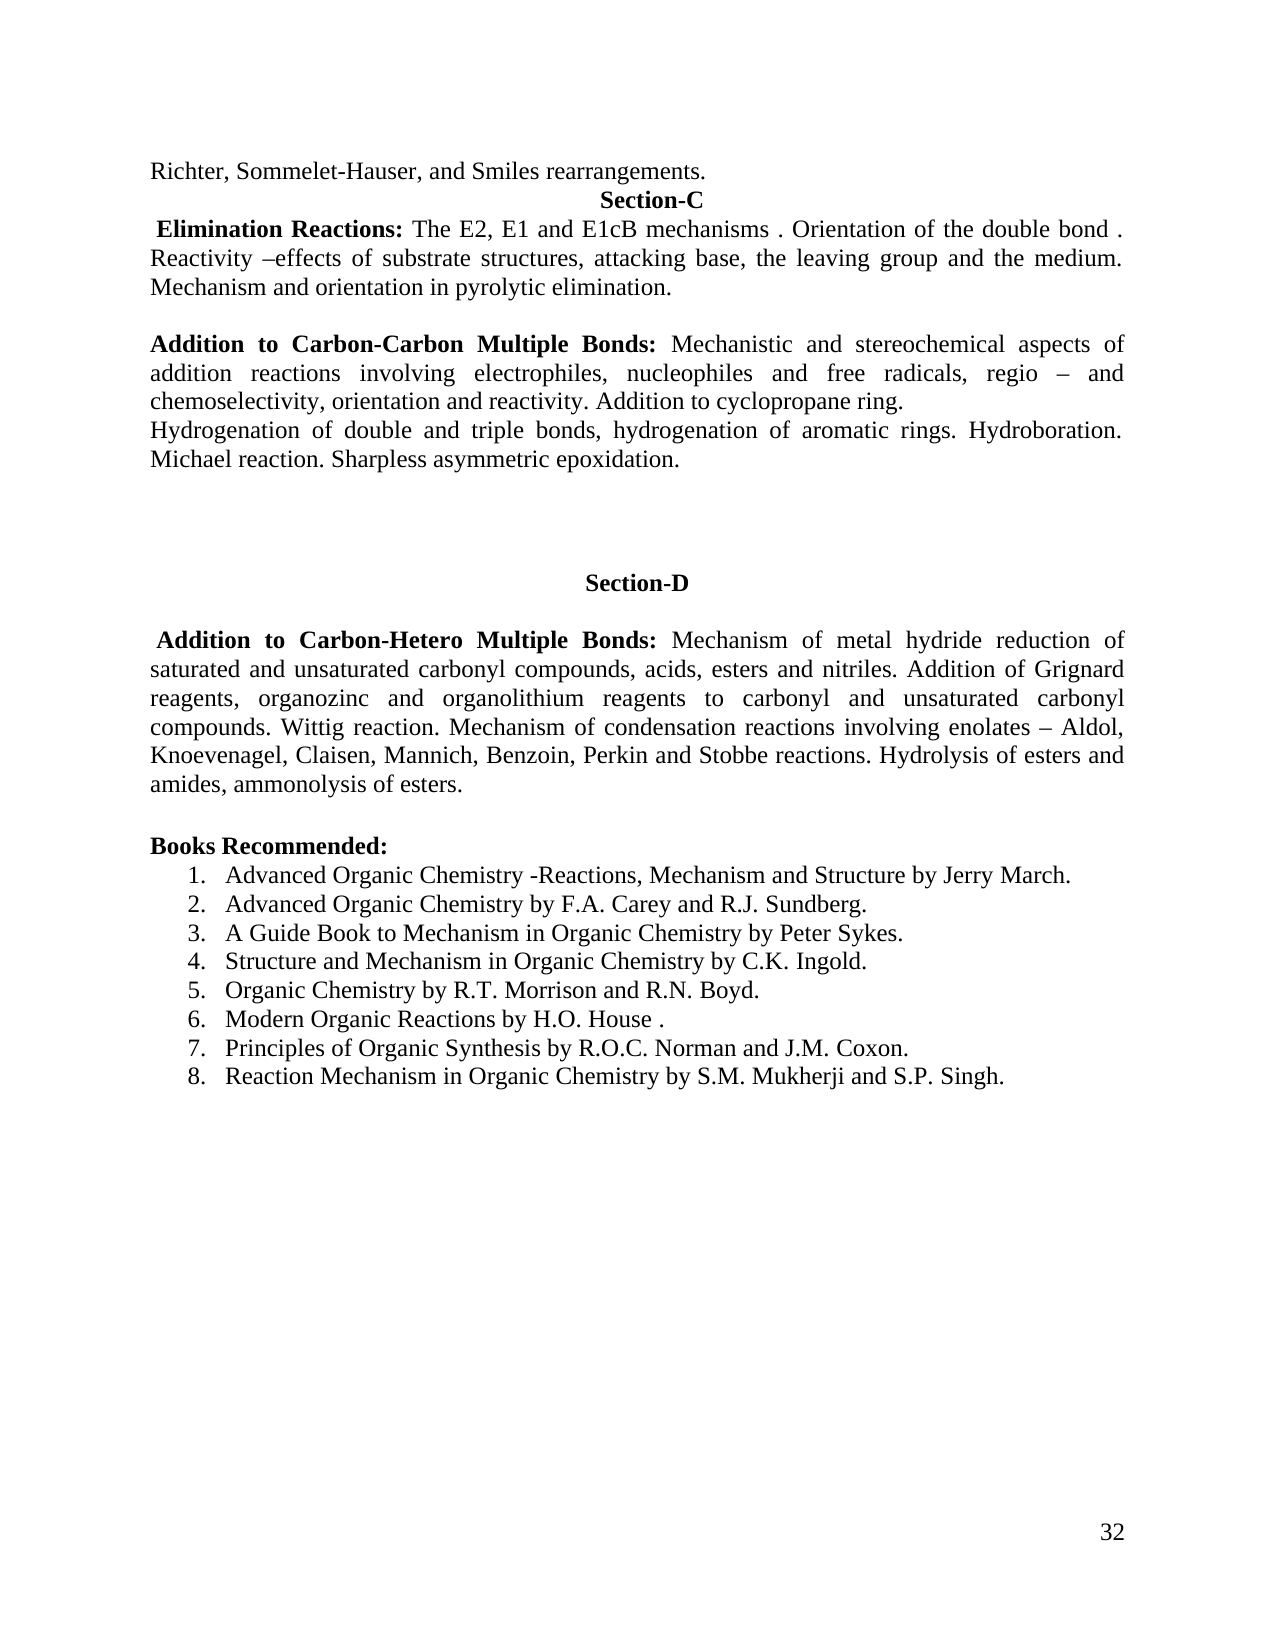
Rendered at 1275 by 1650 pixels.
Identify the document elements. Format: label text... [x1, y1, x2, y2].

list Modern Organic Reactions by H.O. House . [187, 1004, 1239, 1033]
list Reaction Mechanism in Organic Chemistry by S.M. Mukherji and S.P. Singh. [187, 1061, 1239, 1090]
subtitle Books Recommended: [150, 832, 1239, 860]
list A Guide Book to Mechanism in Organic Chemistry by Peter Sykes. [187, 918, 1239, 946]
list Structure and Mechanism in Organic Chemistry by C.K. Ingold. [187, 946, 1239, 975]
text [150, 156, 1125, 185]
subtitle Section-C [600, 186, 1239, 214]
subtitle Section-D [585, 568, 1239, 597]
list Advanced Organic Chemistry by F.A. Carey and R.J. Sundberg. [187, 889, 1239, 918]
list Organic Chemistry by R.T. Morrison and R.N. Boyd. [187, 975, 1239, 1004]
text Addition to Carbon-Carbon Multiple Bonds: Mechanistic and stereochemical aspects of addition reactions involving electrophiles, nucleophiles and free radicals, regio – and chemoselectivity, orientation and reactivity. Addition to cyclopropane ring. [150, 329, 1125, 415]
text Elimination Reactions: The E2, E1 and E1cB mechanisms . Orientation of the double bond . Reactivity –effects of substrate structures, attacking base, the leaving group and the medium. Mechanism and orientation in pyrolytic elimination. [150, 214, 1124, 300]
list Principles of Organic Synthesis by R.O.C. Norman and J.M. Coxon. [187, 1033, 1239, 1061]
text Addition to Carbon-Hetero Multiple Bonds: Mechanism of metal hydride reduction of saturated and unsaturated carbonyl compounds, acids, esters and nitriles. Addition of Grignard reagents, organozinc and organolithium reagents to carbonyl and unsaturated carbonyl compounds. Wittig reaction. Mechanism of condensation reactions involving enolates – Aldol, Knoevenagel, Claisen, Mannich, Benzoin, Perkin and Stobbe reactions. Hydrolysis of esters and amides, ammonolysis of esters. [150, 625, 1125, 798]
text Hydrogenation of double and triple bonds, hydrogenation of aromatic rings. Hydroboration. Michael reaction. Sharpless asymmetric epoxidation. [150, 415, 1123, 473]
list Advanced Organic Chemistry -Reactions, Mechanism and Structure by Jerry March. [187, 860, 1239, 889]
